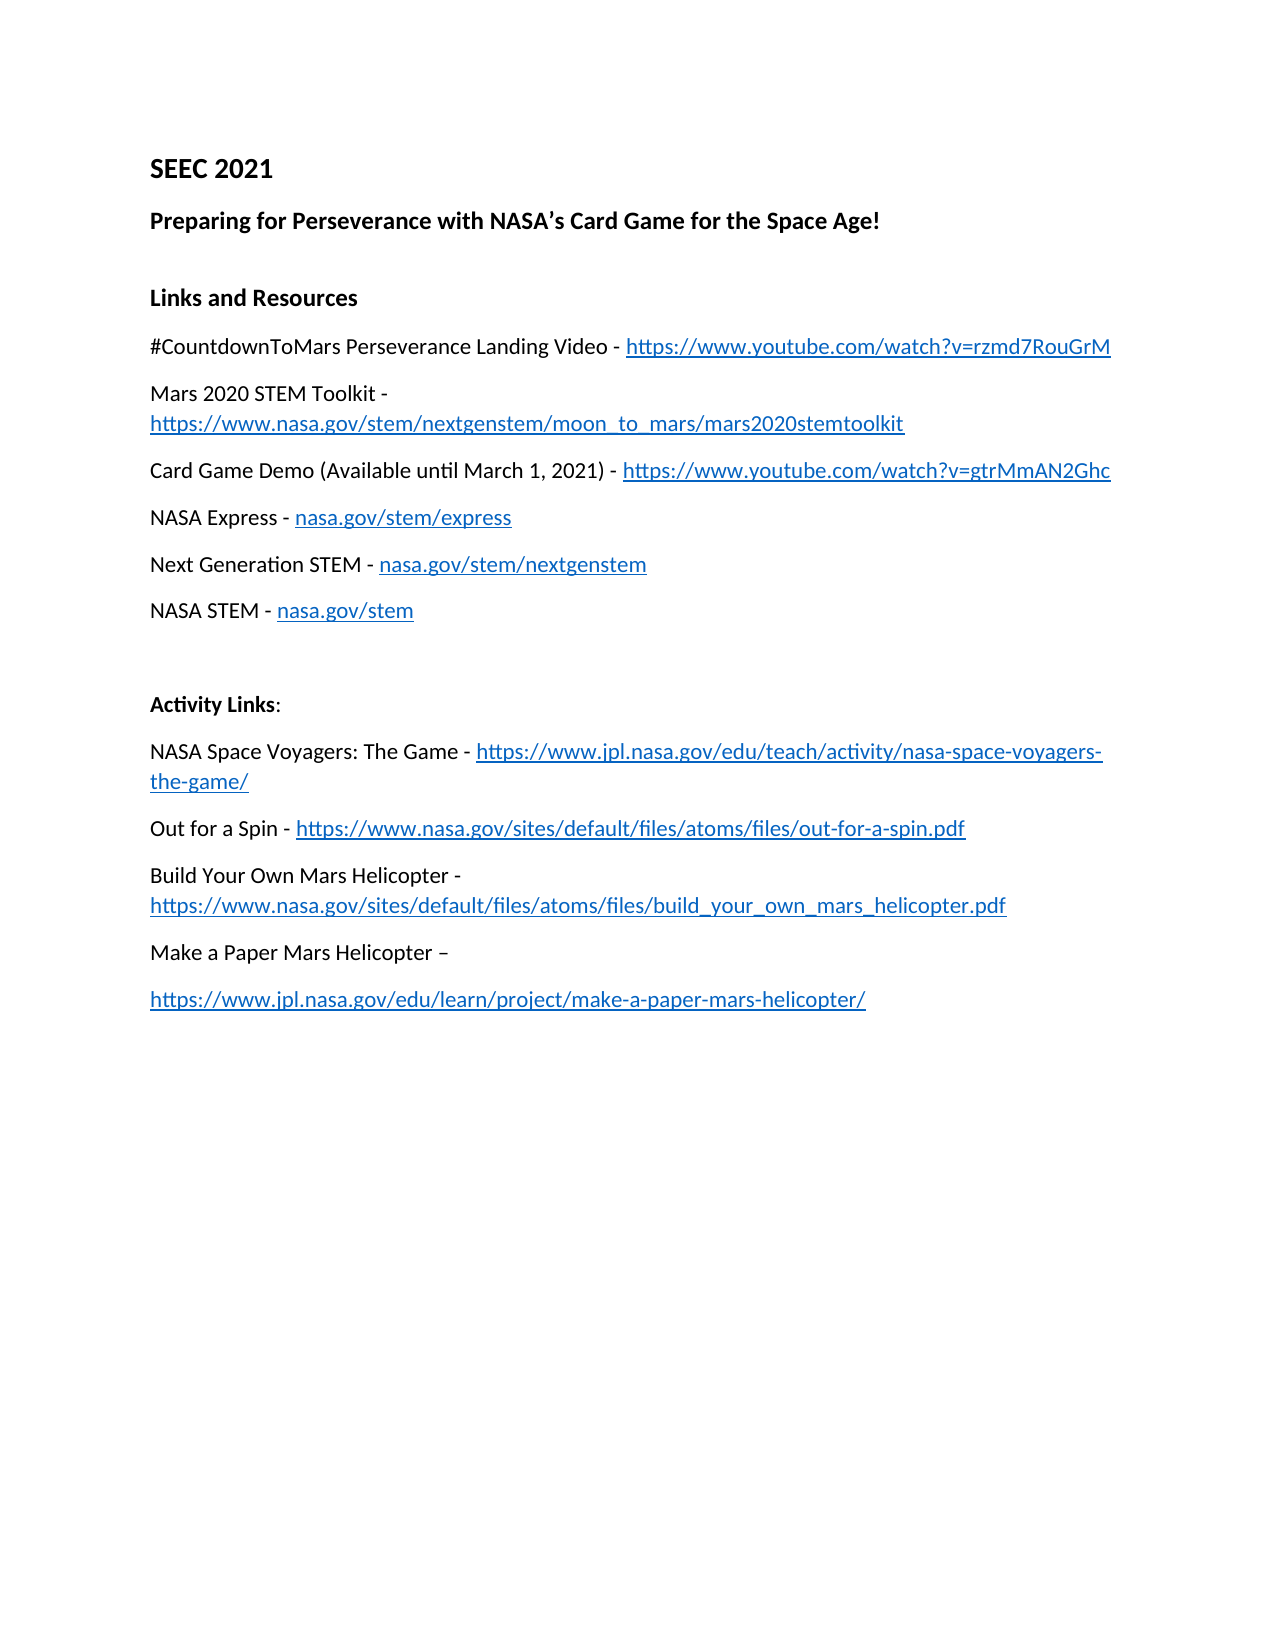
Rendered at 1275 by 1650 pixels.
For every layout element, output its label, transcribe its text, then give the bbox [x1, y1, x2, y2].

text Mars 2020 STEM Toolkit - https://www.nasa.gov/stem/nextgenstem/moon_to_mars/mars2020stemtoolkit [150, 379, 1125, 437]
text NASA STEM - nasa.gov/stem [150, 597, 1125, 625]
text Make a Paper Mars Helicopter – [150, 938, 1125, 966]
text Card Game Demo (Available until March 1, 2021) - https://www.youtube.com/watch?v=gtrMmAN2Ghc [150, 456, 1125, 484]
text Preparing for Perseverance with NASA’s Card Game for the Space Age! [150, 205, 1125, 236]
text Links and Resources [150, 282, 1125, 313]
text Activity Links: [150, 690, 1125, 718]
text Build Your Own Mars Helicopter - https://www.nasa.gov/sites/default/files/atoms/files/build_your_own_mars_helicopter.pdf [150, 861, 1125, 919]
text NASA Express - nasa.gov/stem/express [150, 503, 1125, 531]
text https://www.jpl.nasa.gov/edu/learn/project/make-a-paper-mars-helicopter/ [150, 985, 1125, 1013]
text Next Generation STEM - nasa.gov/stem/nextgenstem [150, 550, 1125, 578]
text Out for a Spin - https://www.nasa.gov/sites/default/files/atoms/files/out-for-a-spin.pdf [150, 814, 1125, 842]
text NASA Space Voyagers: The Game - https://www.jpl.nasa.gov/edu/teach/activity/nasa-space-voyagers-the-game/ [150, 737, 1125, 796]
text #CountdownToMars Perseverance Landing Video - https://www.youtube.com/watch?v=rzmd7RouGrM [150, 332, 1125, 360]
text SEEC 2021 [150, 150, 1125, 186]
